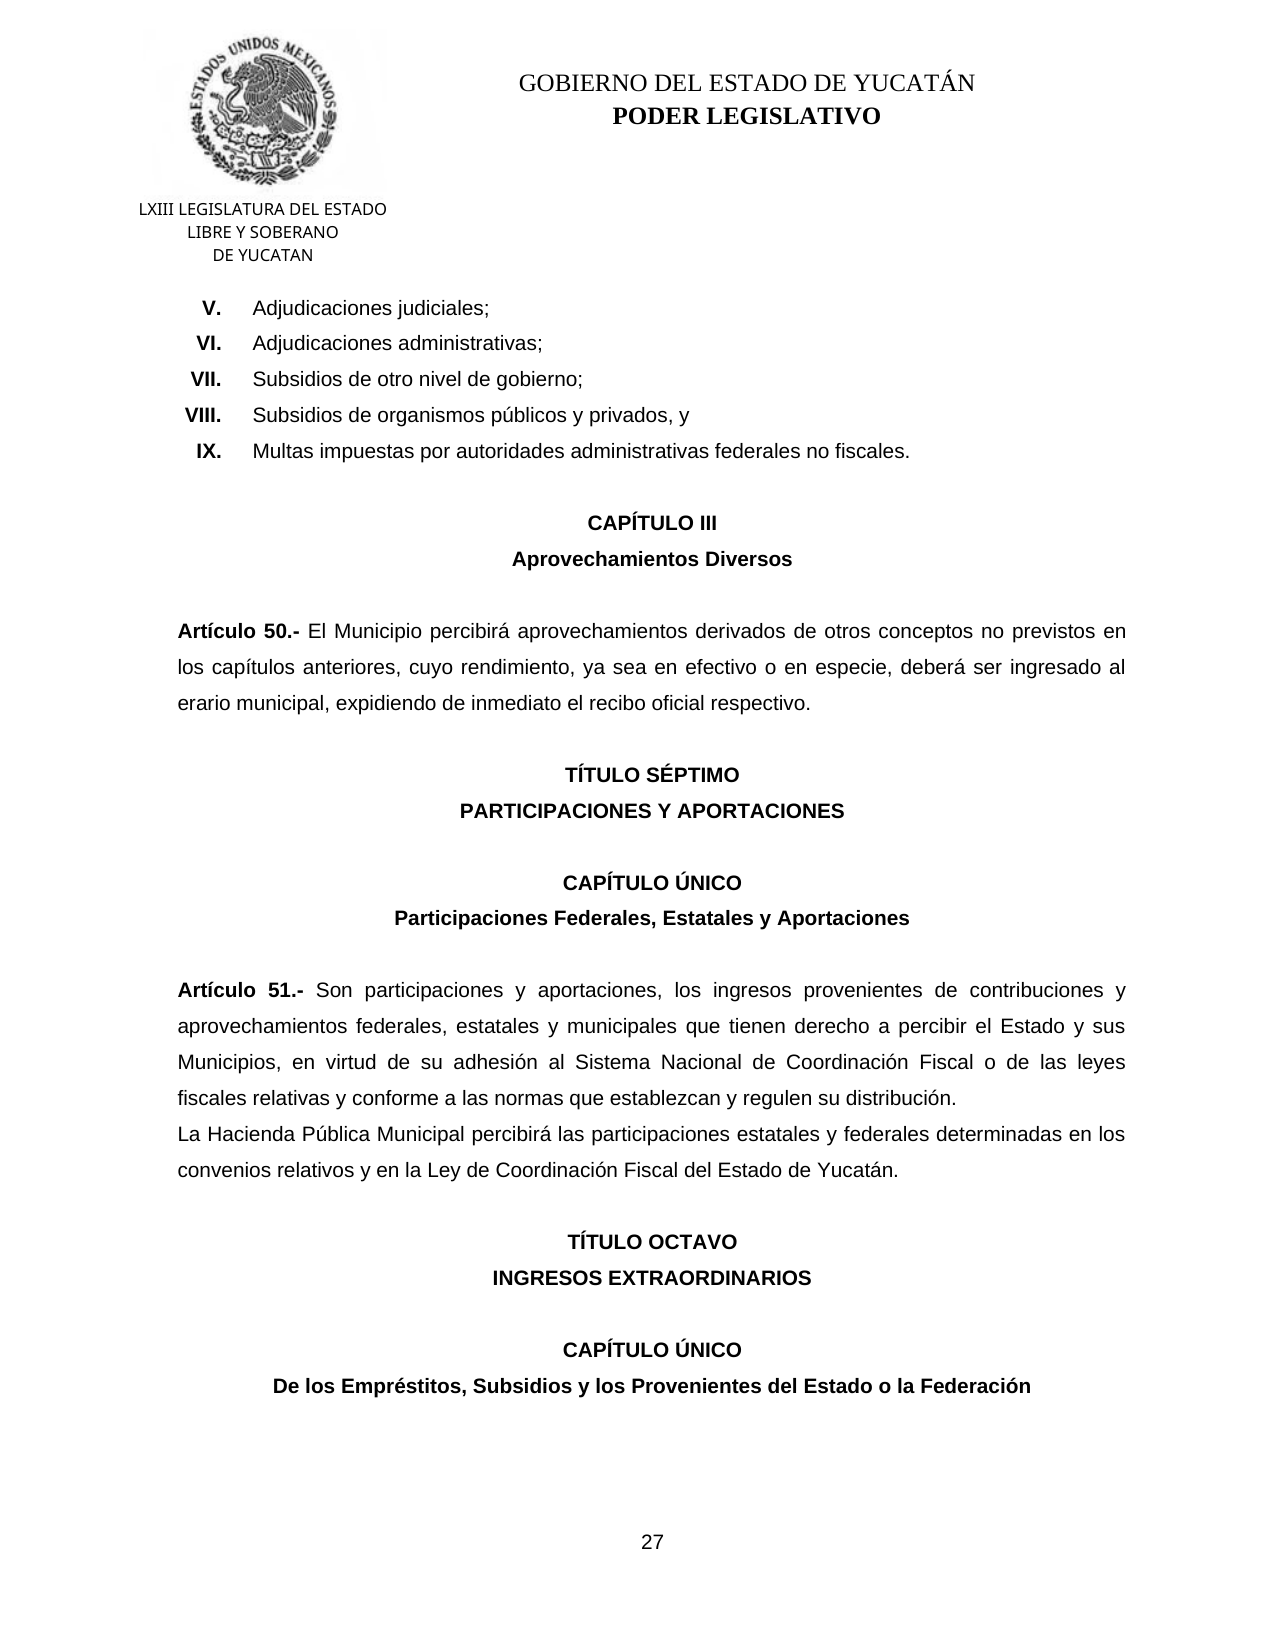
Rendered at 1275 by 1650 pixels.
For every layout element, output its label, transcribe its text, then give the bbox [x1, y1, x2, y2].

text PARTICIPACIONES Y APORTACIONES [177, 798, 1127, 822]
text CAPÍTULO ÚNICO [177, 1337, 1127, 1361]
list Adjudicaciones judiciales; [207, 295, 1127, 319]
text CAPÍTULO ÚNICO [177, 870, 1127, 894]
text CAPÍTULO III [177, 511, 1127, 535]
text Artículo 51.- Son participaciones y aportaciones, los ingresos provenientes de contribuciones y aprovechamientos federales, estatales y municipales que tienen derecho a percibir el Estado y sus Municipios, en virtud de su adhesión al Sistema Nacional de Coordinación Fiscal o de las leyes fiscales relativas y conforme a las normas que establezcan y regulen su distribución. [177, 978, 1127, 1110]
list Subsidios de otro nivel de gobierno; [207, 367, 1127, 391]
picture [143, 29, 387, 200]
text Aprovechamientos Diversos [177, 547, 1127, 571]
text Participaciones Federales, Estatales y Aportaciones [177, 906, 1127, 930]
text La Hacienda Pública Municipal percibirá las participaciones estatales y federales determinadas en los convenios relativos y en la Ley de Coordinación Fiscal del Estado de Yucatán. [177, 1122, 1127, 1182]
list Subsidios de organismos públicos y privados, y [207, 403, 1127, 427]
text TÍTULO SÉPTIMO [177, 762, 1127, 786]
list Multas impuestas por autoridades administrativas federales no fiscales. [207, 439, 1127, 463]
text TÍTULO OCTAVO [177, 1230, 1127, 1254]
text De los Empréstitos, Subsidios y los Provenientes del Estado o la Federación [177, 1373, 1127, 1397]
list Adjudicaciones administrativas; [207, 331, 1127, 355]
text INGRESOS EXTRAORDINARIOS [177, 1266, 1127, 1289]
text Artículo 50.- El Municipio percibirá aprovechamientos derivados de otros conceptos no previstos en los capítulos anteriores, cuyo rendimiento, ya sea en efectivo o en especie, deberá ser ingresado al erario municipal, expidiendo de inmediato el recibo oficial respectivo. [177, 619, 1127, 714]
